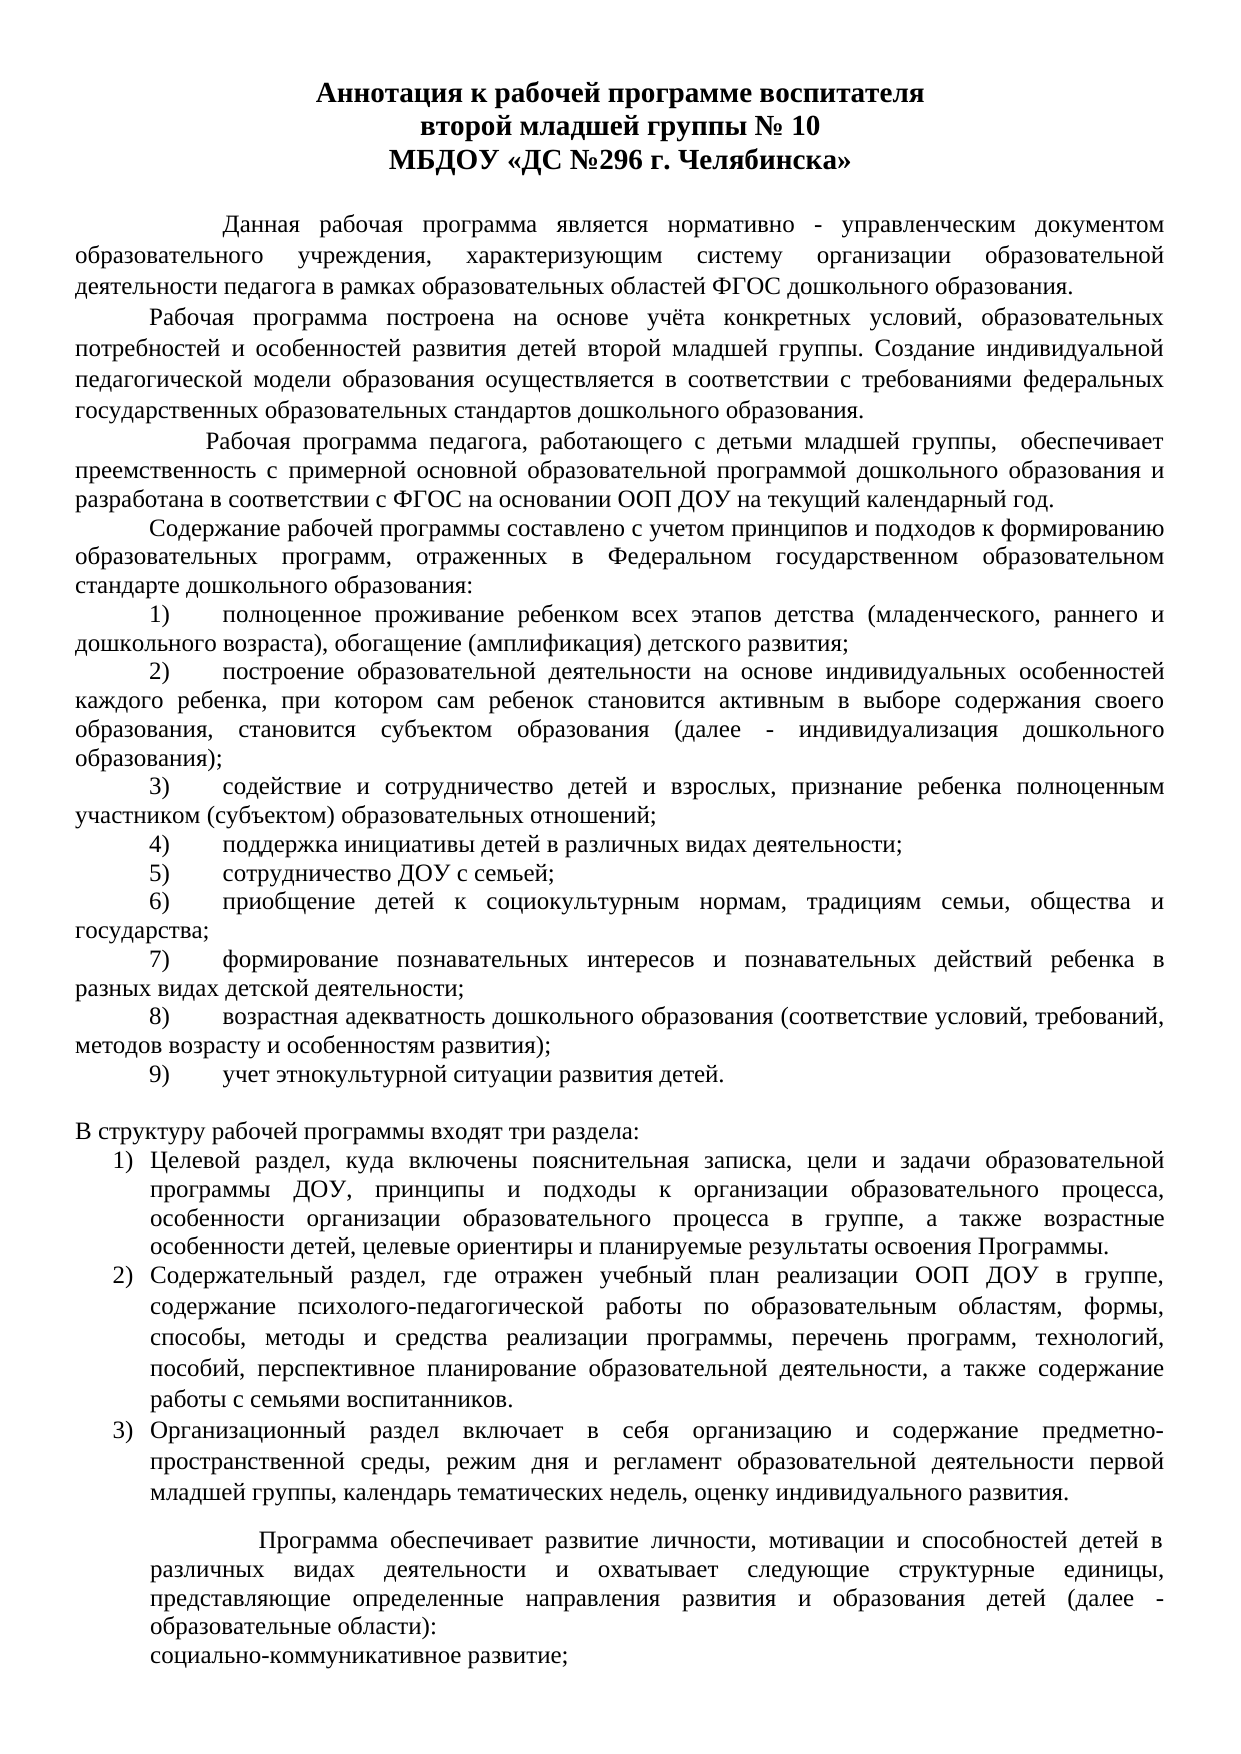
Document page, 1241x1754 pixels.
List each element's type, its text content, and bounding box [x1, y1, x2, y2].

list поддержка инициативы детей в различных видах деятельности; [75, 829, 1165, 858]
text Программа обеспечивает развитие личности, мотивации и способностей детей в различных видах деятельности и охватывает следующие структурные единицы, представляющие определенные направления развития и образования детей (далее - образовательные области): [150, 1525, 1165, 1640]
list содействие и сотрудничество детей и взрослых, признание ребенка полноценным участником (субъектом) образовательных отношений; [75, 771, 1165, 829]
list приобщение детей к социокультурным нормам, традициям семьи, общества и государства; [75, 886, 1165, 944]
list Организационный раздел включает в себя организацию и содержание предметно-пространственной среды, режим дня и регламент образовательной деятельности первой младшей группы, календарь тематических недель, оценку индивидуального развития. [112, 1415, 1165, 1506]
text МБДОУ «ДС №296 г. Челябинска» [75, 142, 1165, 176]
text второй младшей группы № 10 [75, 108, 1165, 142]
text Рабочая программа построена на основе учёта конкретных условий, образовательных потребностей и особенностей развития детей второй младшей группы. Создание индивидуальной педагогической модели образования осуществляется в соответствии с требованиями федеральных государственных образовательных стандартов дошкольного образования. [75, 302, 1165, 424]
text Рабочая программа педагога, работающего с детьми младшей группы, обеспечивает преемственность с примерной основной образовательной программой дошкольного образования и разработана в соответствии с ФГОС на основании ООП ДОУ на текущий календарный год. [75, 426, 1165, 513]
list формирование познавательных интересов и познавательных действий ребенка в разных видах детской деятельности; [75, 944, 1165, 1001]
text Данная рабочая программа является нормативно - управленческим документом образовательного учреждения, характеризующим систему организации образовательной деятельности педагога в рамках образовательных областей ФГОС дошкольного образования. [75, 209, 1165, 300]
list учет этнокультурной ситуации развития детей. [75, 1059, 1165, 1088]
text Содержание рабочей программы составлено с учетом принципов и подходов к формированию образовательных программ, отраженных в Федеральном государственном образовательном стандарте дошкольного образования: [75, 513, 1165, 599]
text социально-коммуникативное развитие; [150, 1640, 1165, 1669]
list возрастная адекватность дошкольного образования (соответствие условий, требований, методов возрасту и особенностям развития); [75, 1001, 1165, 1059]
text Аннотация к рабочей программе воспитателя [75, 75, 1165, 108]
text В структуру рабочей программы входят три раздела: [75, 1116, 1165, 1145]
list сотрудничество ДОУ с семьей; [75, 858, 1165, 886]
list полноценное проживание ребенком всех этапов детства (младенческого, раннего и дошкольного возраста), обогащение (амплификация) детского развития; [75, 599, 1165, 656]
list Содержательный раздел, где отражен учебный план реализации ООП ДОУ в группе, содержание психолого-педагогической работы по образовательным областям, формы, способы, методы и средства реализации программы, перечень программ, технологий, пособий, перспективное планирование образовательной деятельности, а также содержание работы с семьями воспитанников. [112, 1260, 1165, 1413]
list Целевой раздел, куда включены пояснительная записка, цели и задачи образовательной программы ДОУ, принципы и подходы к организации образовательного процесса, особенности организации образовательного процесса в группе, а также возрастные особенности детей, целевые ориентиры и планируемые результаты освоения Программы. [112, 1145, 1165, 1260]
list построение образовательной деятельности на основе индивидуальных особенностей каждого ребенка, при котором сам ребенок становится активным в выборе содержания своего образования, становится субъектом образования (далее - индивидуализация дошкольного образования); [75, 656, 1165, 771]
